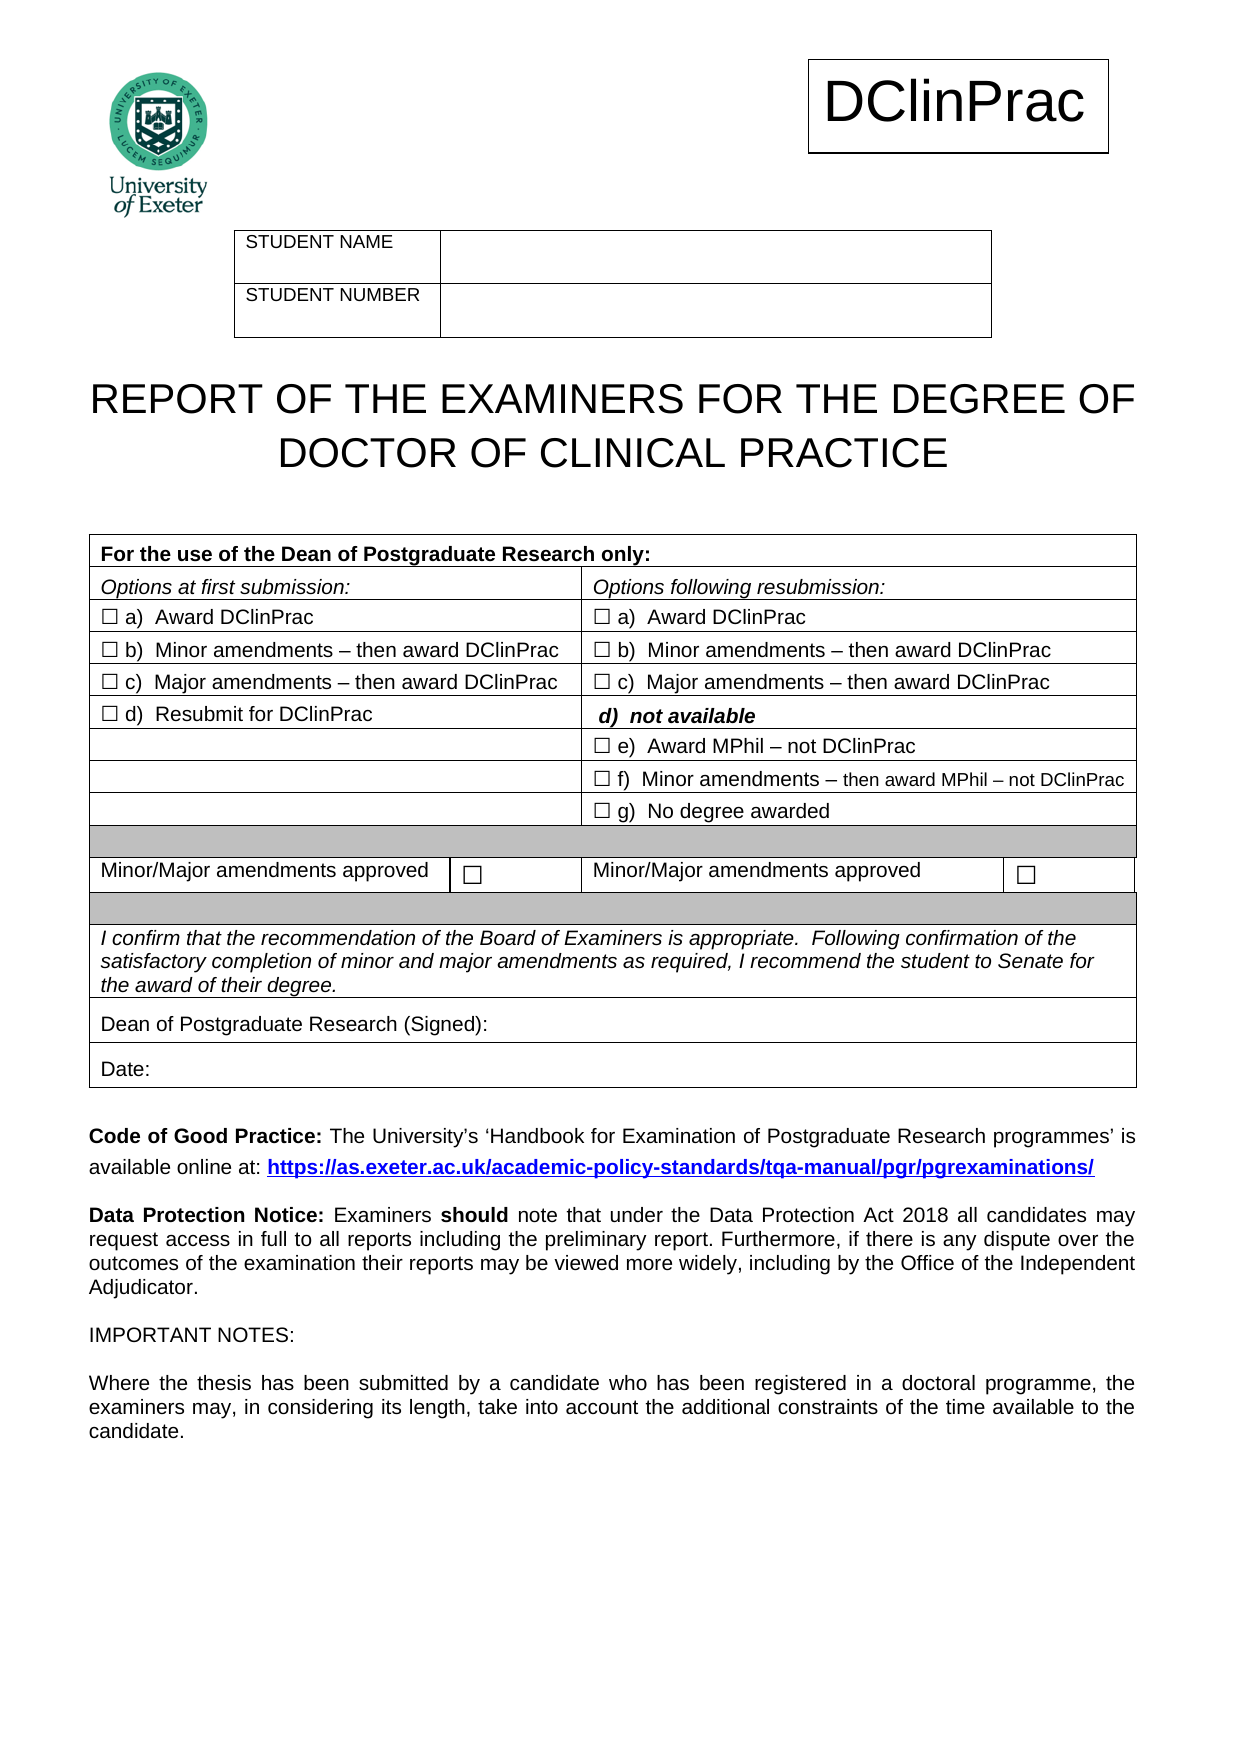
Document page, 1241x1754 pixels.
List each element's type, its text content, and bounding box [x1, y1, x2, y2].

table_cell Options at first submission: [90, 567, 581, 598]
table_cell f) Minor amendments – then award MPhil – not DClinPrac [582, 761, 1136, 792]
table_cell [90, 893, 1136, 924]
table_cell b) Minor amendments – then award DClinPrac [90, 632, 581, 663]
text IMPORTANT NOTES: [89, 1323, 1137, 1347]
table_cell e) Award MPhil – not DClinPrac [582, 729, 1136, 760]
table_cell Options following resubmission: [582, 567, 1136, 598]
table_cell c) Major amendments – then award DClinPrac [582, 664, 1136, 695]
subtitle DOCTOR OF CLINICAL PRACTICE [89, 428, 1137, 476]
table_header [441, 231, 991, 283]
picture [88, 59, 230, 231]
table_cell c) Major amendments – then award DClinPrac [90, 664, 581, 695]
table_header STUDENT NAME [235, 231, 440, 283]
text Code of Good Practice: The University’s ‘Handbook for Examination of Postgraduate Research programmes’ is available online at: https://as.exeter.ac.uk/academic-policy-standards/tqa-manual/pgr/pgrexaminations/ [89, 1117, 1137, 1179]
table_header For the use of the Dean of Postgraduate Research only: [90, 535, 1136, 566]
table_cell b) Minor amendments – then award DClinPrac [582, 632, 1136, 663]
table_cell Minor/Major amendments approved [582, 858, 1003, 892]
table_cell Minor/Major amendments approved [90, 858, 449, 892]
text Where the thesis has been submitted by a candidate who has been registered in a doctoral programme, the examiners may, in considering its length, take into account the additional constraints of the time available to the candidate. [89, 1371, 1137, 1442]
table_cell [90, 761, 581, 792]
text Data Protection Notice: Examiners should note that under the Data Protection Act 2018 all candidates may request access in full to all reports including the preliminary report. Furthermore, if there is any dispute over the outcomes of the examination their reports may be viewed more widely, including by the Office of the Independent Adjudicator. [89, 1203, 1137, 1299]
table_cell a) Award DClinPrac [582, 600, 1136, 631]
table_cell [90, 729, 581, 760]
table_cell d) Resubmit for DClinPrac [90, 696, 581, 728]
table_cell g) No degree awarded [582, 793, 1136, 824]
table_cell a) Award DClinPrac [90, 600, 581, 631]
table_cell d) not available [582, 696, 1136, 728]
table_cell STUDENT NUMBER [235, 284, 440, 337]
subtitle REPORT OF THE EXAMINERS FOR THE DEGREE OF [89, 375, 1137, 423]
table_cell [441, 284, 991, 337]
table_cell Date: [90, 1043, 1136, 1087]
table_cell Dean of Postgraduate Research (Signed): [90, 998, 1136, 1042]
table_cell [90, 793, 581, 824]
table_cell I confirm that the recommendation of the Board of Examiners is appropriate. Following confirmation of the satisfactory completion of minor and major amendments as required, I recommend the student to Senate for the award of their degree. [90, 925, 1136, 997]
table_cell [90, 826, 1136, 857]
